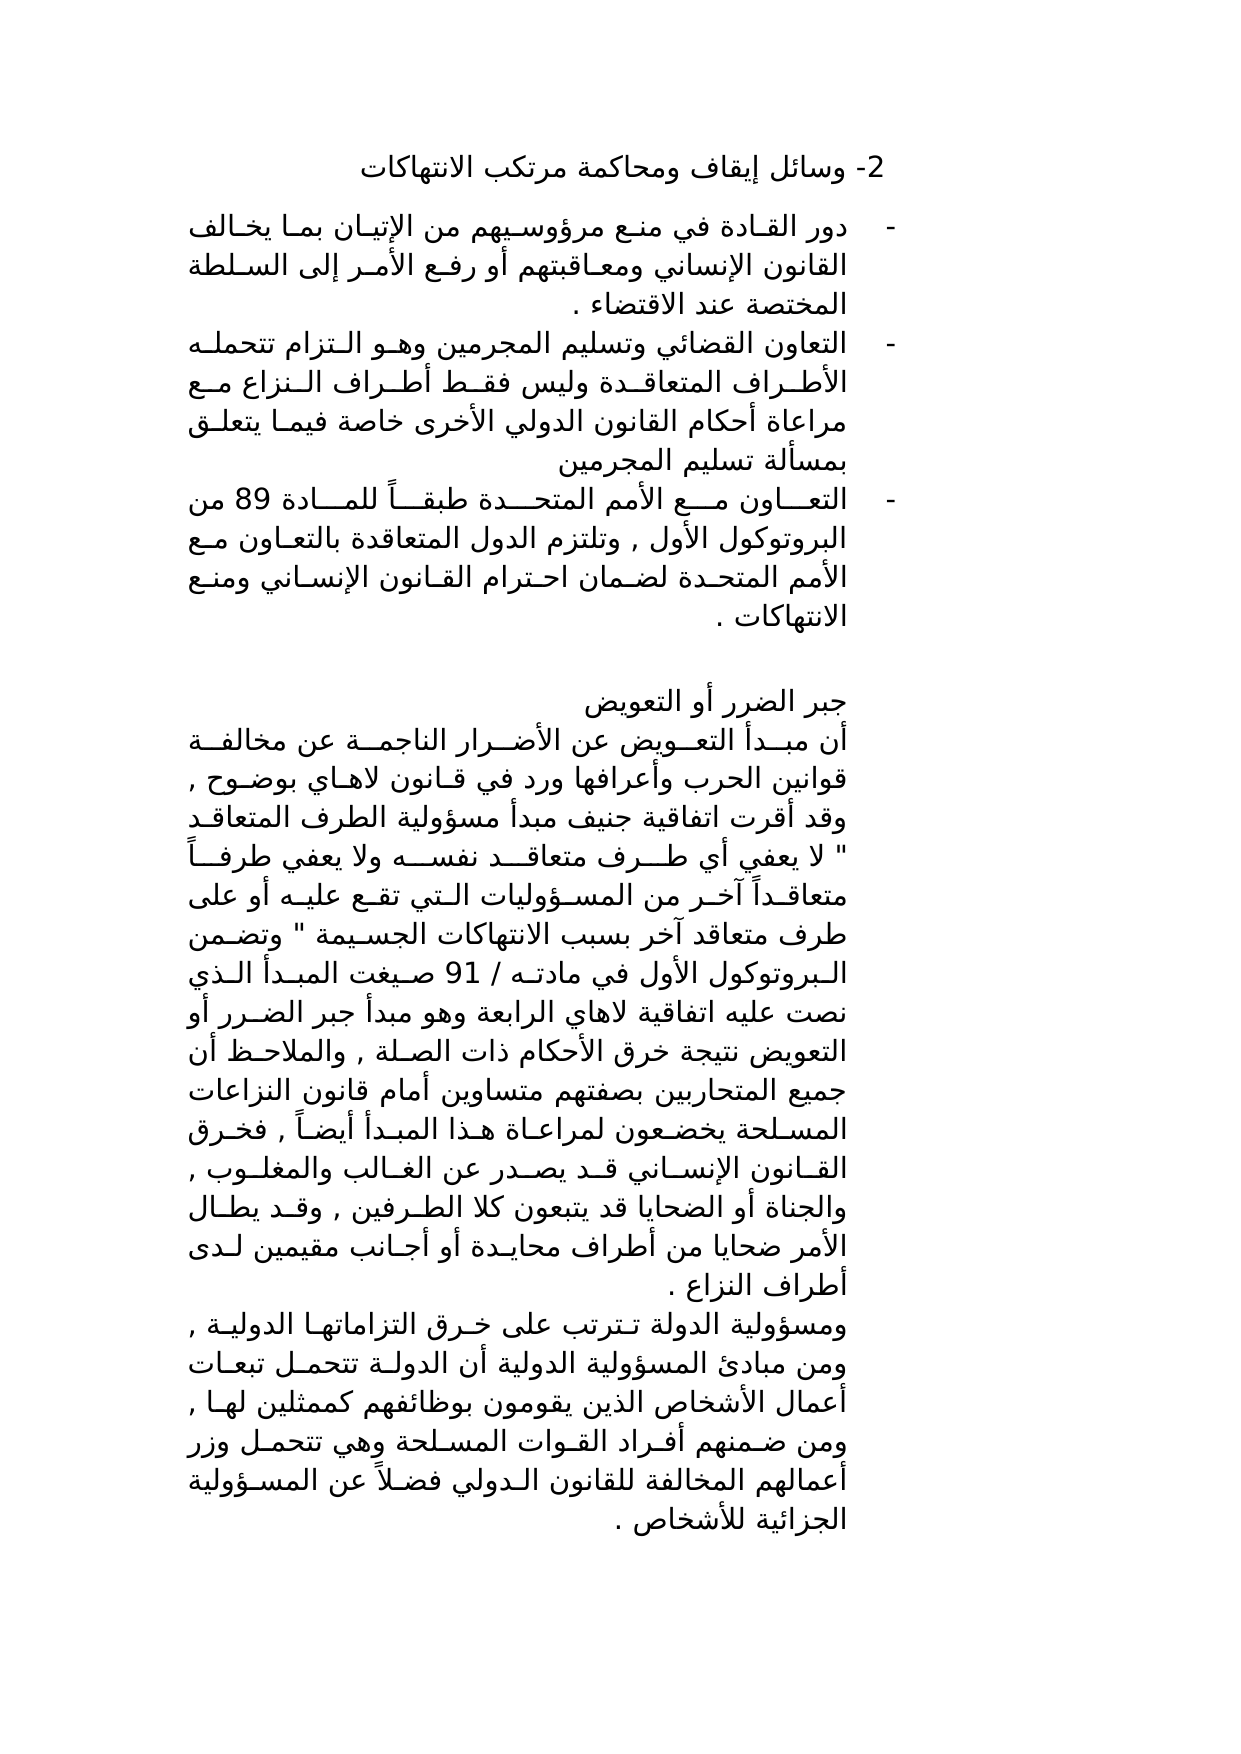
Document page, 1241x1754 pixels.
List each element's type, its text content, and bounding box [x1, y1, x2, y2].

list ومسؤولية الدولة تترتب على خرق التزاماتها الدولية , ومن مبادئ المسؤولية الدولية أن الدولة تتحمل تبعات أعمال الأشخاص الذين يقومون بوظائفهم كممثلين لها , ومن ضمنهم أفراد القوات المسلحة وهي تتحمل وزر أعمالهم المخالفة للقانون الدولي فضلاً عن المسؤولية الجزائية للأشخاص . [187, 1307, 848, 1536]
list التعاون القضائي وتسليم المجرمين وهو التزام تتحمله الأطراف المتعاقدة وليس فقط أطراف النزاع مع مراعاة أحكام القانون الدولي الأخرى خاصة فيما يتعلق بمسألة تسليم المجرمين [187, 327, 886, 477]
list التعاون مع الأمم المتحدة طبقاً للمادة 89 من البروتوكول الأول , وتلتزم الدول المتعاقدة بالتعاون مع الأمم المتحدة لضمان احترام القانون الإنساني ومنع الانتهاكات . [187, 482, 886, 633]
list جبر الضرر أو التعويض [187, 684, 848, 718]
list دور القادة في منع مرؤوسيهم من الإتيان بما يخالف القانون الإنساني ومعاقبتهم أو رفع الأمر إلى السلطة المختصة عند الاقتضاء . [187, 210, 886, 322]
text 2- وسائل إيقاف ومحاكمة مرتكب الانتهاكات [187, 150, 886, 184]
list أن مبدأ التعويض عن الأضرار الناجمة عن مخالفة قوانين الحرب وأعرافها ورد في قانون لاهاي بوضوح , وقد أقرت اتفاقية جنيف مبدأ مسؤولية الطرف المتعاقد " لا يعفي أي طرف متعاقد نفسه ولا يعفي طرفاً متعاقداً آخر من المسؤوليات التي تقع عليه أو على طرف متعاقد آخر بسبب الانتهاكات الجسيمة " وتضمن البروتوكول الأول في مادته / 91 صيغت المبدأ الذي نصت عليه اتفاقية لاهاي الرابعة وهو مبدأ جبر الضرر أو التعويض نتيجة خرق الأحكام ذات الصلة , والملاحظ أن جميع المتحاربين بصفتهم متساوين أمام قانون النزاعات المسلحة يخضعون لمراعاة هذا المبدأ أيضاً , فخرق القانون الإنساني قد يصدر عن الغالب والمغلوب , والجناة أو الضحايا قد يتبعون كلا الطرفين , وقد يطال الأمر ضحايا من أطراف محايدة أو أجانب مقيمين لدى أطراف النزاع . [187, 723, 848, 1302]
